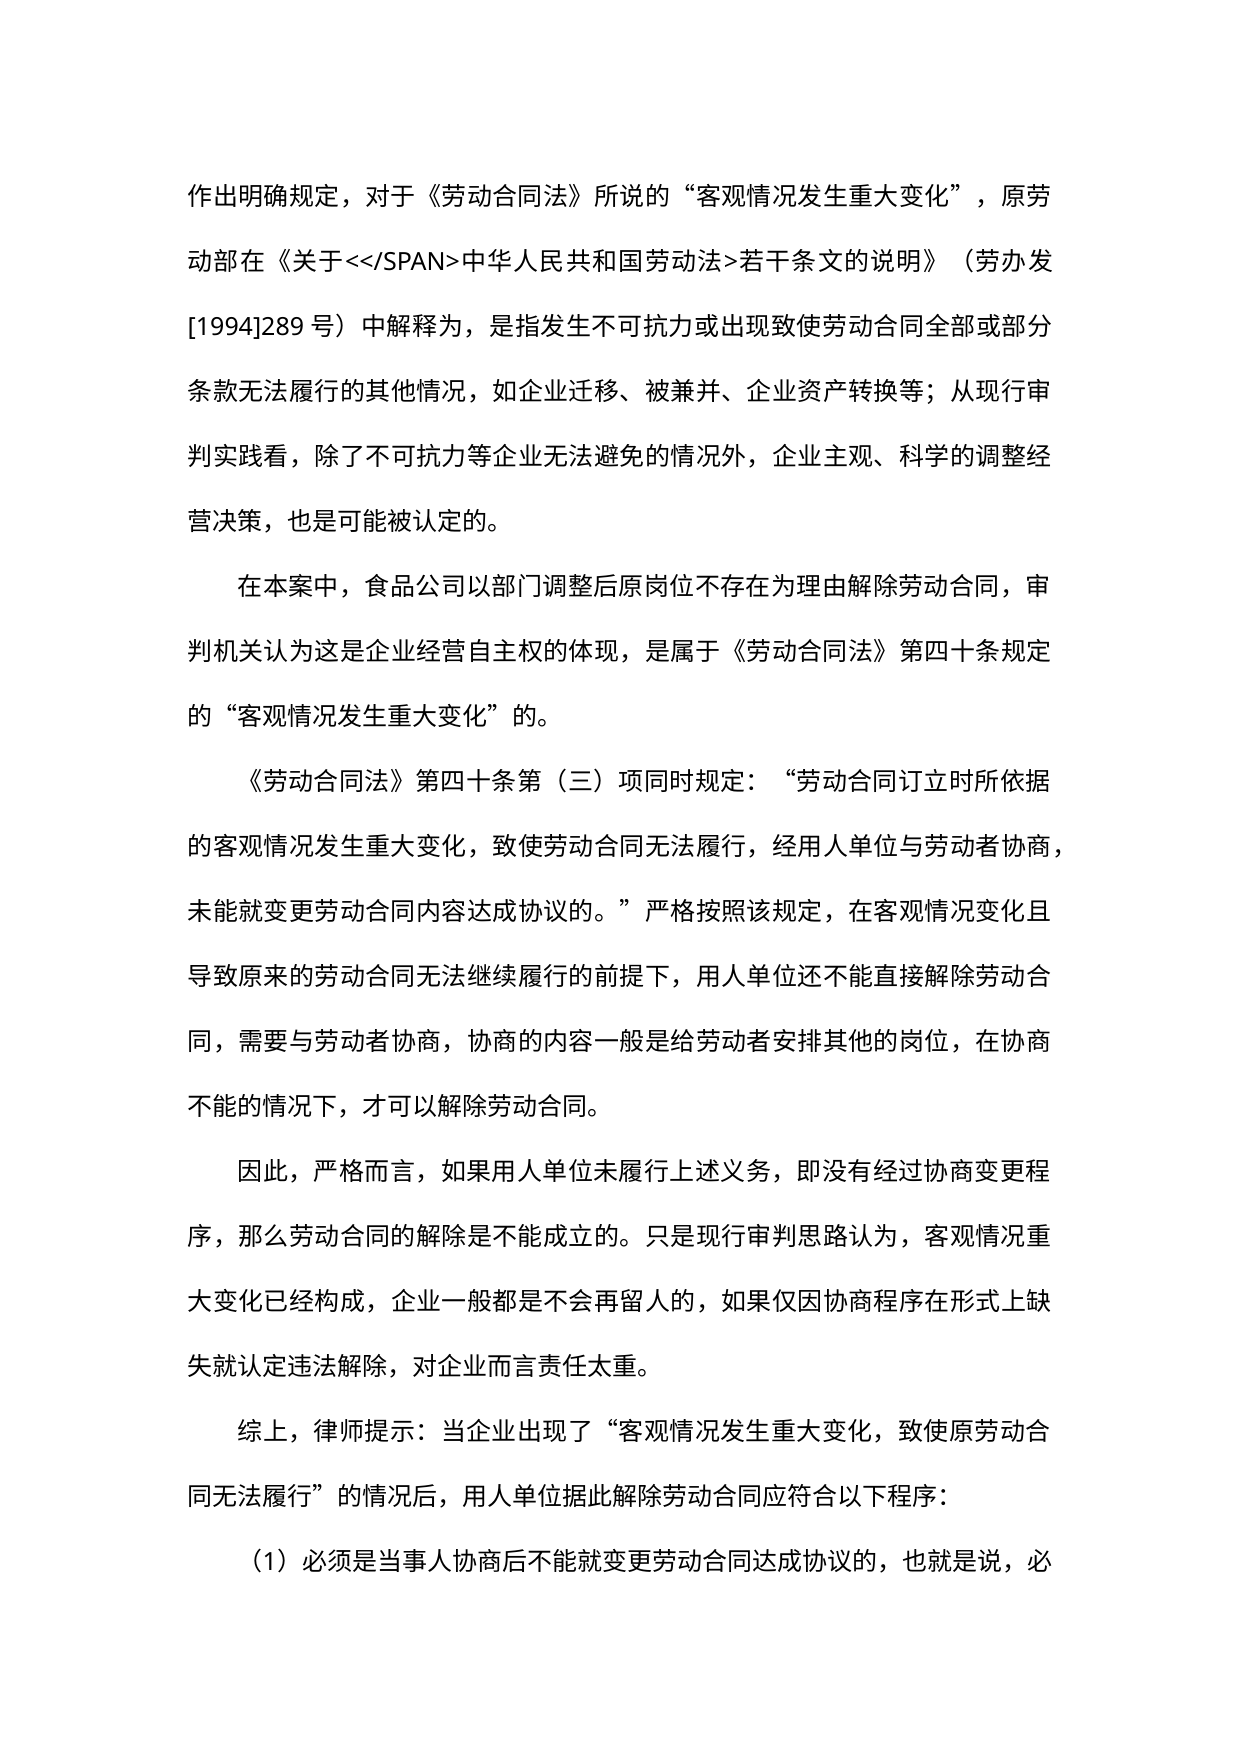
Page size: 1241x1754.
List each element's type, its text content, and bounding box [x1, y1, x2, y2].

text 在本案中，食品公司以部门调整后原岗位不存在为理由解除劳动合同，审判机关认为这是企业经营自主权的体现，是属于《劳动合同法》第四十条规定的“客观情况发生重大变化”的。 [187, 552, 1053, 747]
text 综上，律师提示：当企业出现了“客观情况发生重大变化，致使原劳动合同无法履行”的情况后，用人单位据此解除劳动合同应符合以下程序： [187, 1397, 1053, 1527]
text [187, 1527, 1053, 1592]
text 因此，严格而言，如果用人单位未履行上述义务，即没有经过协商变更程序，那么劳动合同的解除是不能成立的。只是现行审判思路认为，客观情况重大变化已经构成，企业一般都是不会再留人的，如果仅因协商程序在形式上缺失就认定违法解除，对企业而言责任太重。 [187, 1137, 1053, 1397]
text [187, 162, 1053, 552]
text 《劳动合同法》第四十条第（三）项同时规定：“劳动合同订立时所依据的客观情况发生重大变化，致使劳动合同无法履行，经用人单位与劳动者协商，未能就变更劳动合同内容达成协议的。”严格按照该规定，在客观情况变化且导致原来的劳动合同无法继续履行的前提下，用人单位还不能直接解除劳动合同，需要与劳动者协商，协商的内容一般是给劳动者安排其他的岗位，在协商不能的情况下，才可以解除劳动合同。 [187, 747, 1053, 1137]
